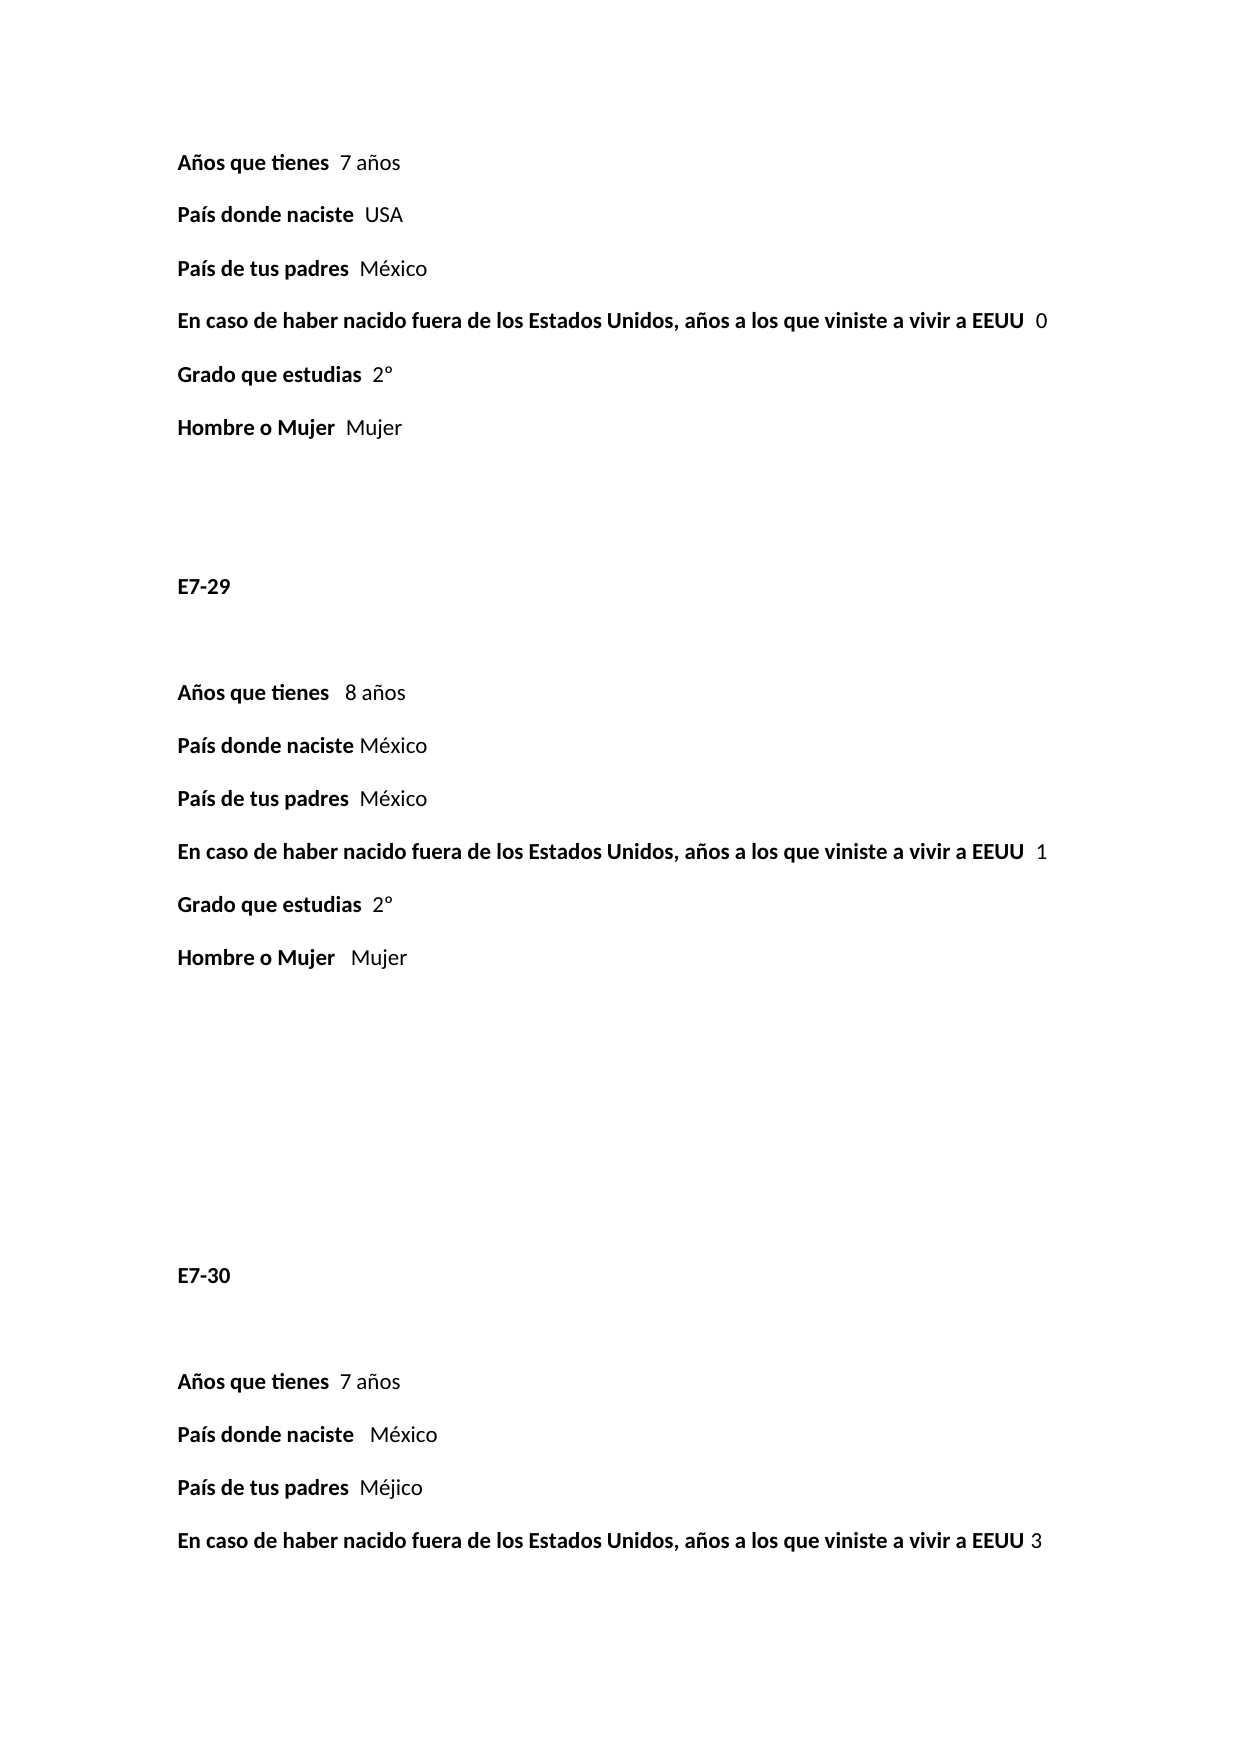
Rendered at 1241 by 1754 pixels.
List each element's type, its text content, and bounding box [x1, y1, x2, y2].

text Años que tienes 8 años [177, 678, 1063, 706]
text País donde naciste México [177, 1420, 1063, 1448]
text En caso de haber nacido fuera de los Estados Unidos, años a los que viniste a vivir a EEUU 0 [177, 307, 1063, 335]
text Hombre o Mujer Mujer [177, 943, 1063, 971]
text País donde naciste México [177, 731, 1063, 759]
text Grado que estudias 2º [177, 890, 1063, 918]
text Hombre o Mujer Mujer [177, 413, 1063, 441]
text E7-30 [177, 1261, 1063, 1289]
text Años que tienes 7 años [177, 148, 1063, 176]
text En caso de haber nacido fuera de los Estados Unidos, años a los que viniste a vivir a EEUU 1 [177, 837, 1063, 865]
text E7-29 [177, 572, 1063, 600]
text Años que tienes 7 años [177, 1367, 1063, 1395]
text En caso de haber nacido fuera de los Estados Unidos, años a los que viniste a vivir a EEUU 3 [177, 1526, 1063, 1554]
text Grado que estudias 2º [177, 360, 1063, 388]
text País de tus padres Méjico [177, 1473, 1063, 1501]
text País donde naciste USA [177, 201, 1063, 229]
text País de tus padres México [177, 254, 1063, 282]
text País de tus padres México [177, 784, 1063, 812]
